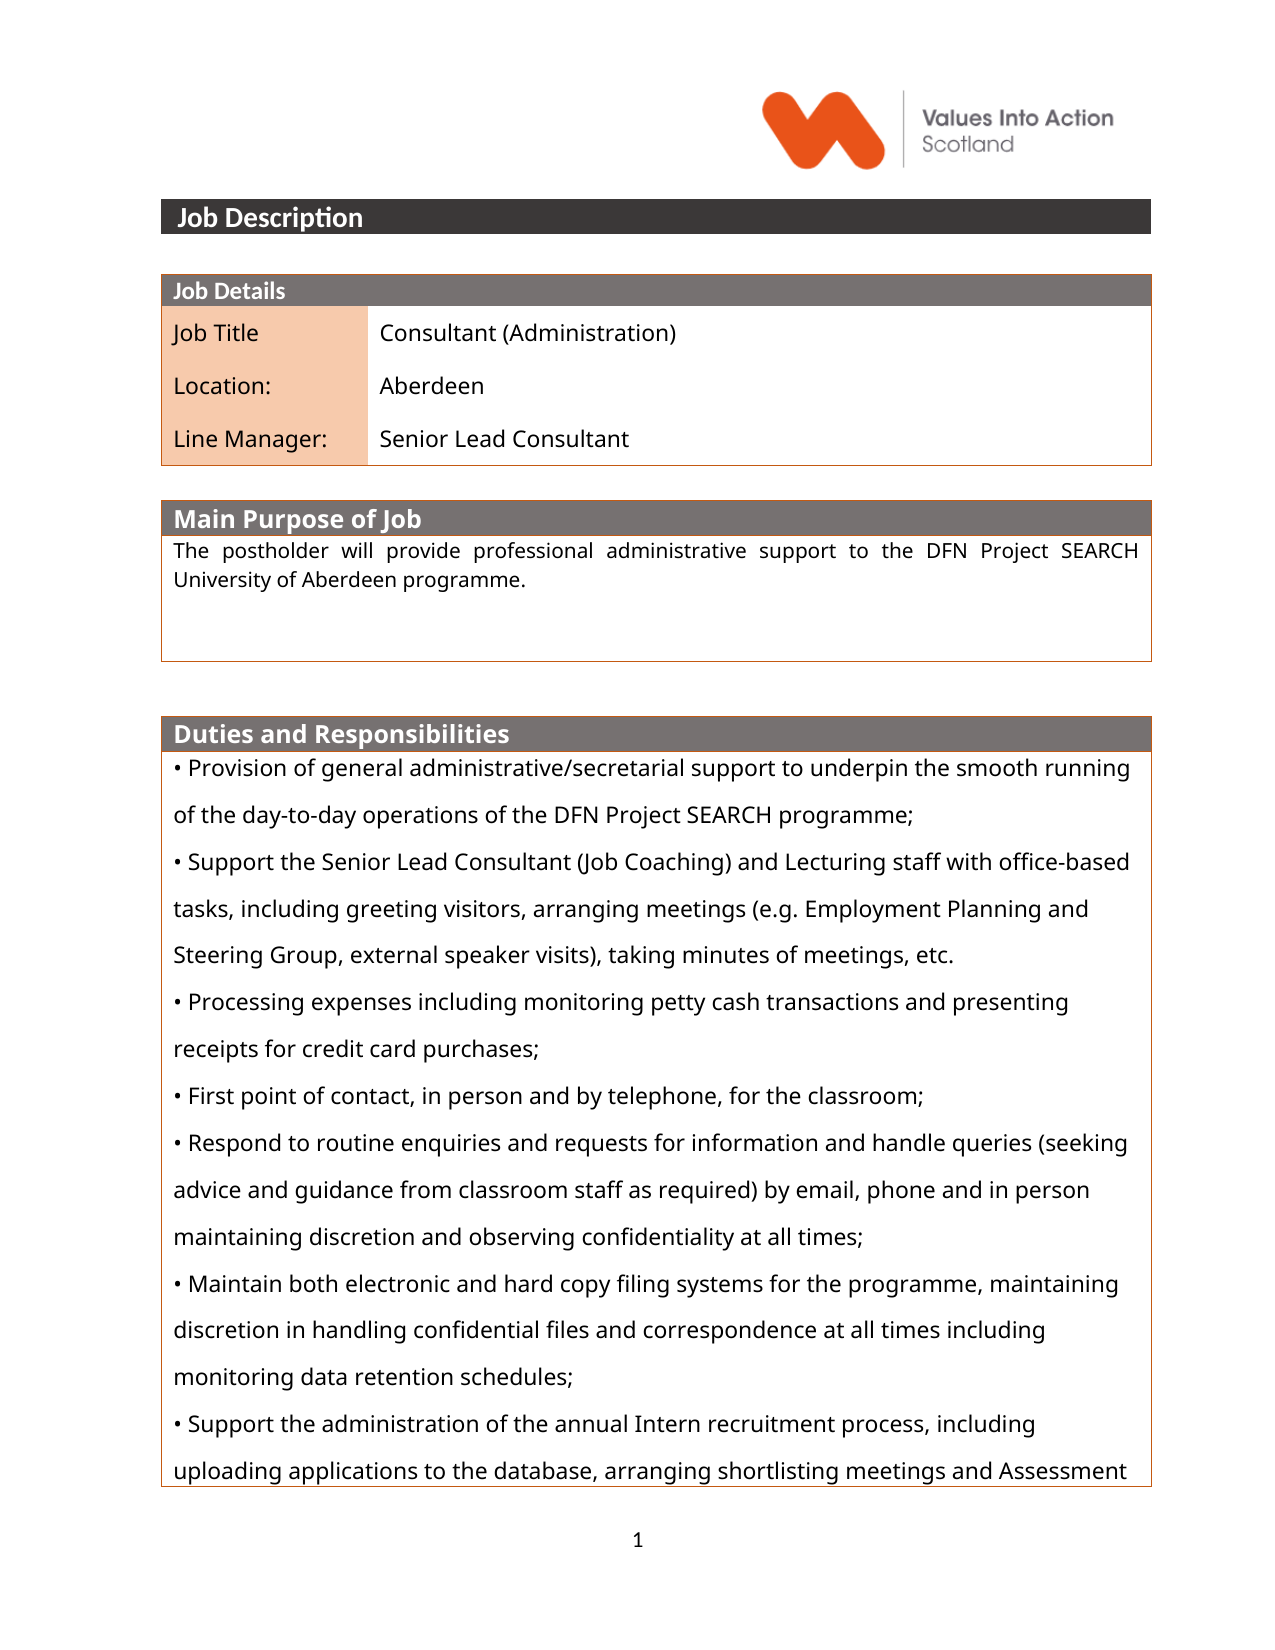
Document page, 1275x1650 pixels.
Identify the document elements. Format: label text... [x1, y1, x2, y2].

table_header Job Description [161, 199, 1151, 234]
table_cell Line Manager: [162, 412, 368, 465]
picture [755, 57, 1147, 191]
table_header Duties and Responsibilities [162, 717, 1151, 751]
table_cell Consultant (Administration) [368, 306, 1151, 359]
table_cell Location: [162, 359, 368, 412]
table_cell The postholder will provide professional administrative support to the DFN Project SEARCH University of Aberdeen programme. [162, 536, 1151, 661]
table_cell Aberdeen [368, 359, 1151, 412]
table_cell Job Title [162, 306, 368, 359]
table_cell Senior Lead Consultant [368, 412, 1151, 465]
table_header Job Details [162, 275, 1151, 306]
table_header Main Purpose of Job [162, 501, 1151, 535]
